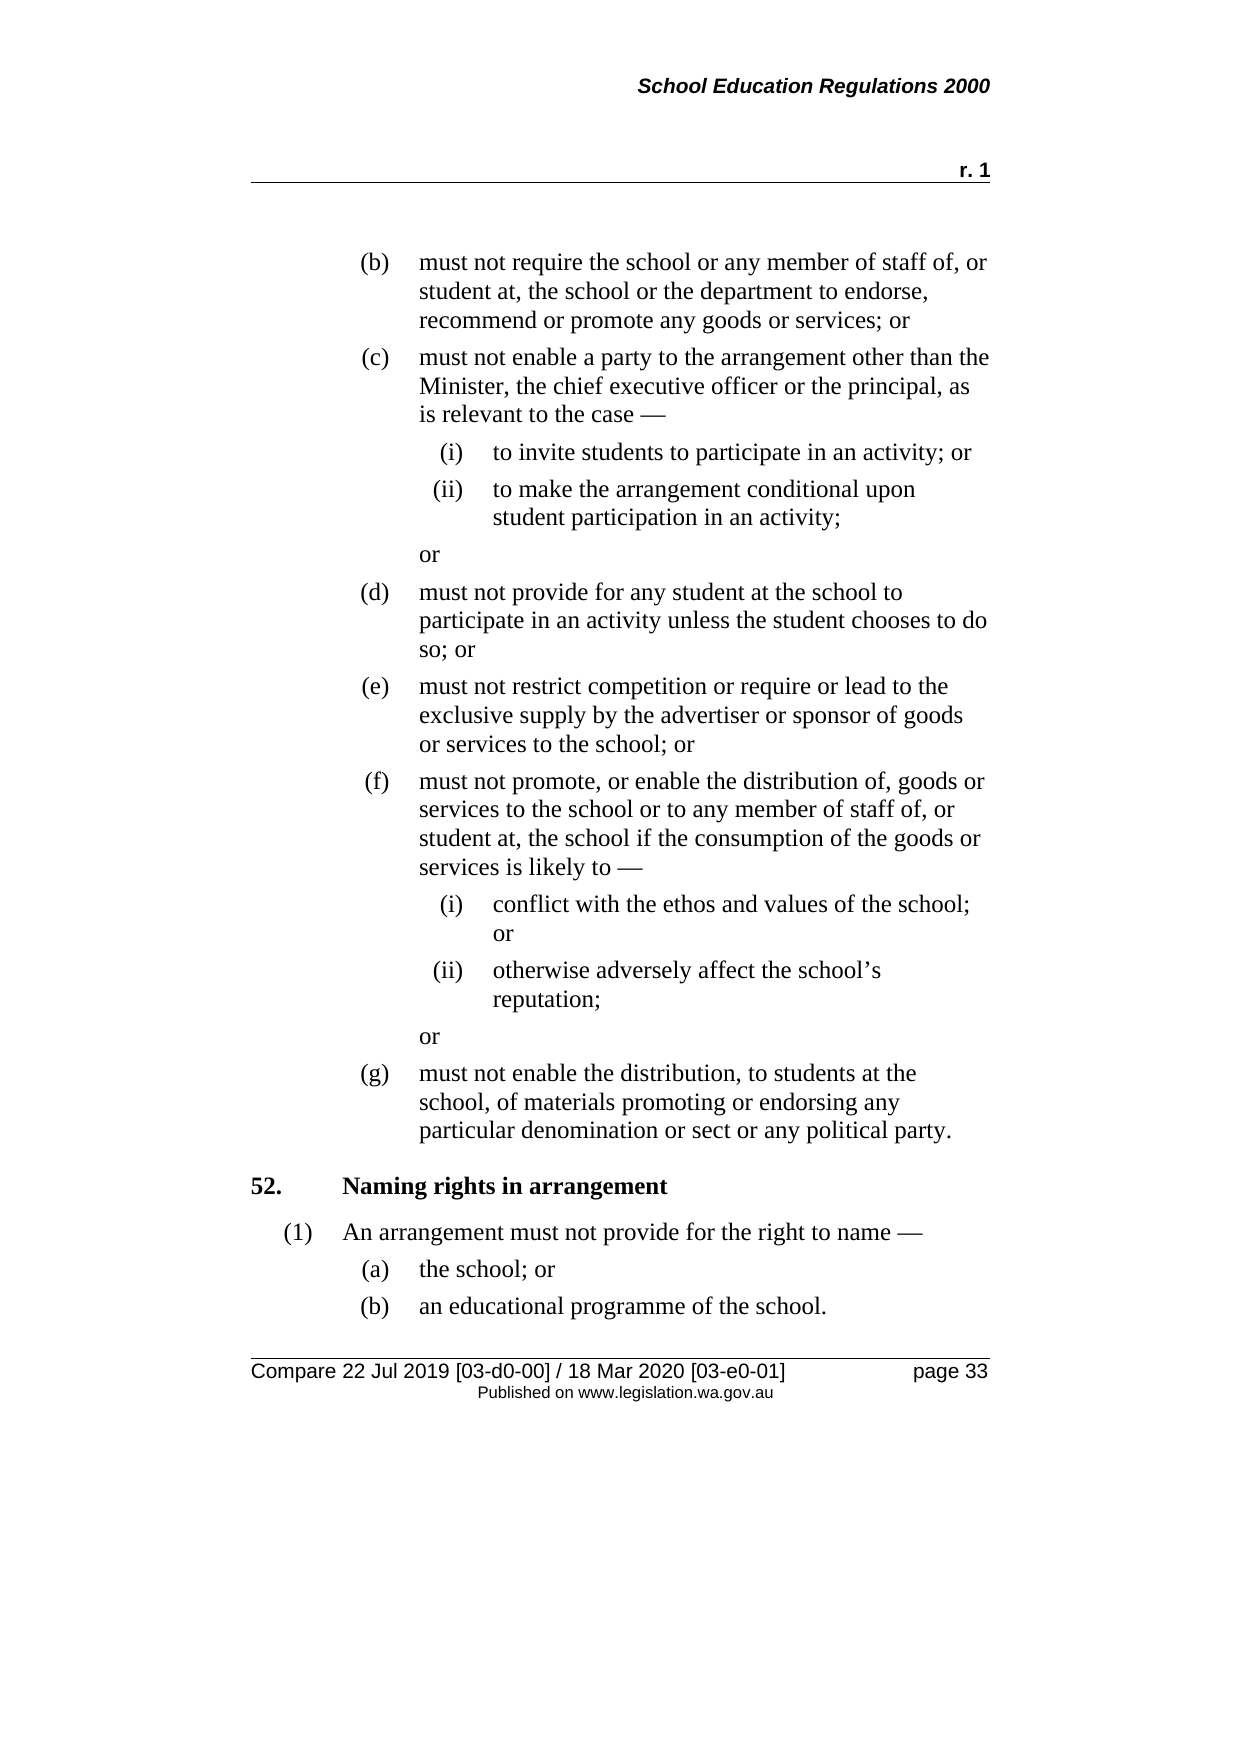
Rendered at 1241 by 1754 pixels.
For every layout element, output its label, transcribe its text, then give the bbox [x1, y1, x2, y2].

subtitle 52. Naming rights in arrangement [251, 1171, 990, 1200]
text (c) must not enable a party to the arrangement other than the Minister, the chief executive officer or the principal, as is relevant to the case — [251, 342, 990, 428]
text (e) must not restrict competition or require or lead to the exclusive supply by the advertiser or sponsor of goods or services to the school; or [251, 671, 990, 757]
text (g) must not enable the distribution, to students at the school, of materials promoting or endorsing any particular denomination or sect or any political party. [251, 1058, 990, 1144]
text (a) the school; or [251, 1254, 990, 1282]
text or [251, 1021, 990, 1049]
text (ii) otherwise adversely affect the school’s reputation; [251, 955, 990, 1012]
text (1) An arrangement must not provide for the right to name — [251, 1217, 990, 1245]
text (ii) to make the arrangement conditional upon student participation in an activity; [251, 474, 990, 531]
text (d) must not provide for any student at the school to participate in an activity unless the student chooses to do so; or [251, 577, 990, 663]
text (f) must not promote, or enable the distribution of, goods or services to the school or to any member of staff of, or student at, the school if the consumption of the goods or services is likely to — [251, 766, 990, 881]
text (b) an educational programme of the school. [251, 1291, 990, 1319]
text (i) conflict with the ethos and values of the school; or [251, 889, 990, 947]
text (i) to invite students to participate in an activity; or [251, 437, 990, 465]
text (b) must not require the school or any member of staff of, or student at, the school or the department to endorse, recommend or promote any goods or services; or [251, 247, 990, 334]
text or [251, 539, 990, 568]
